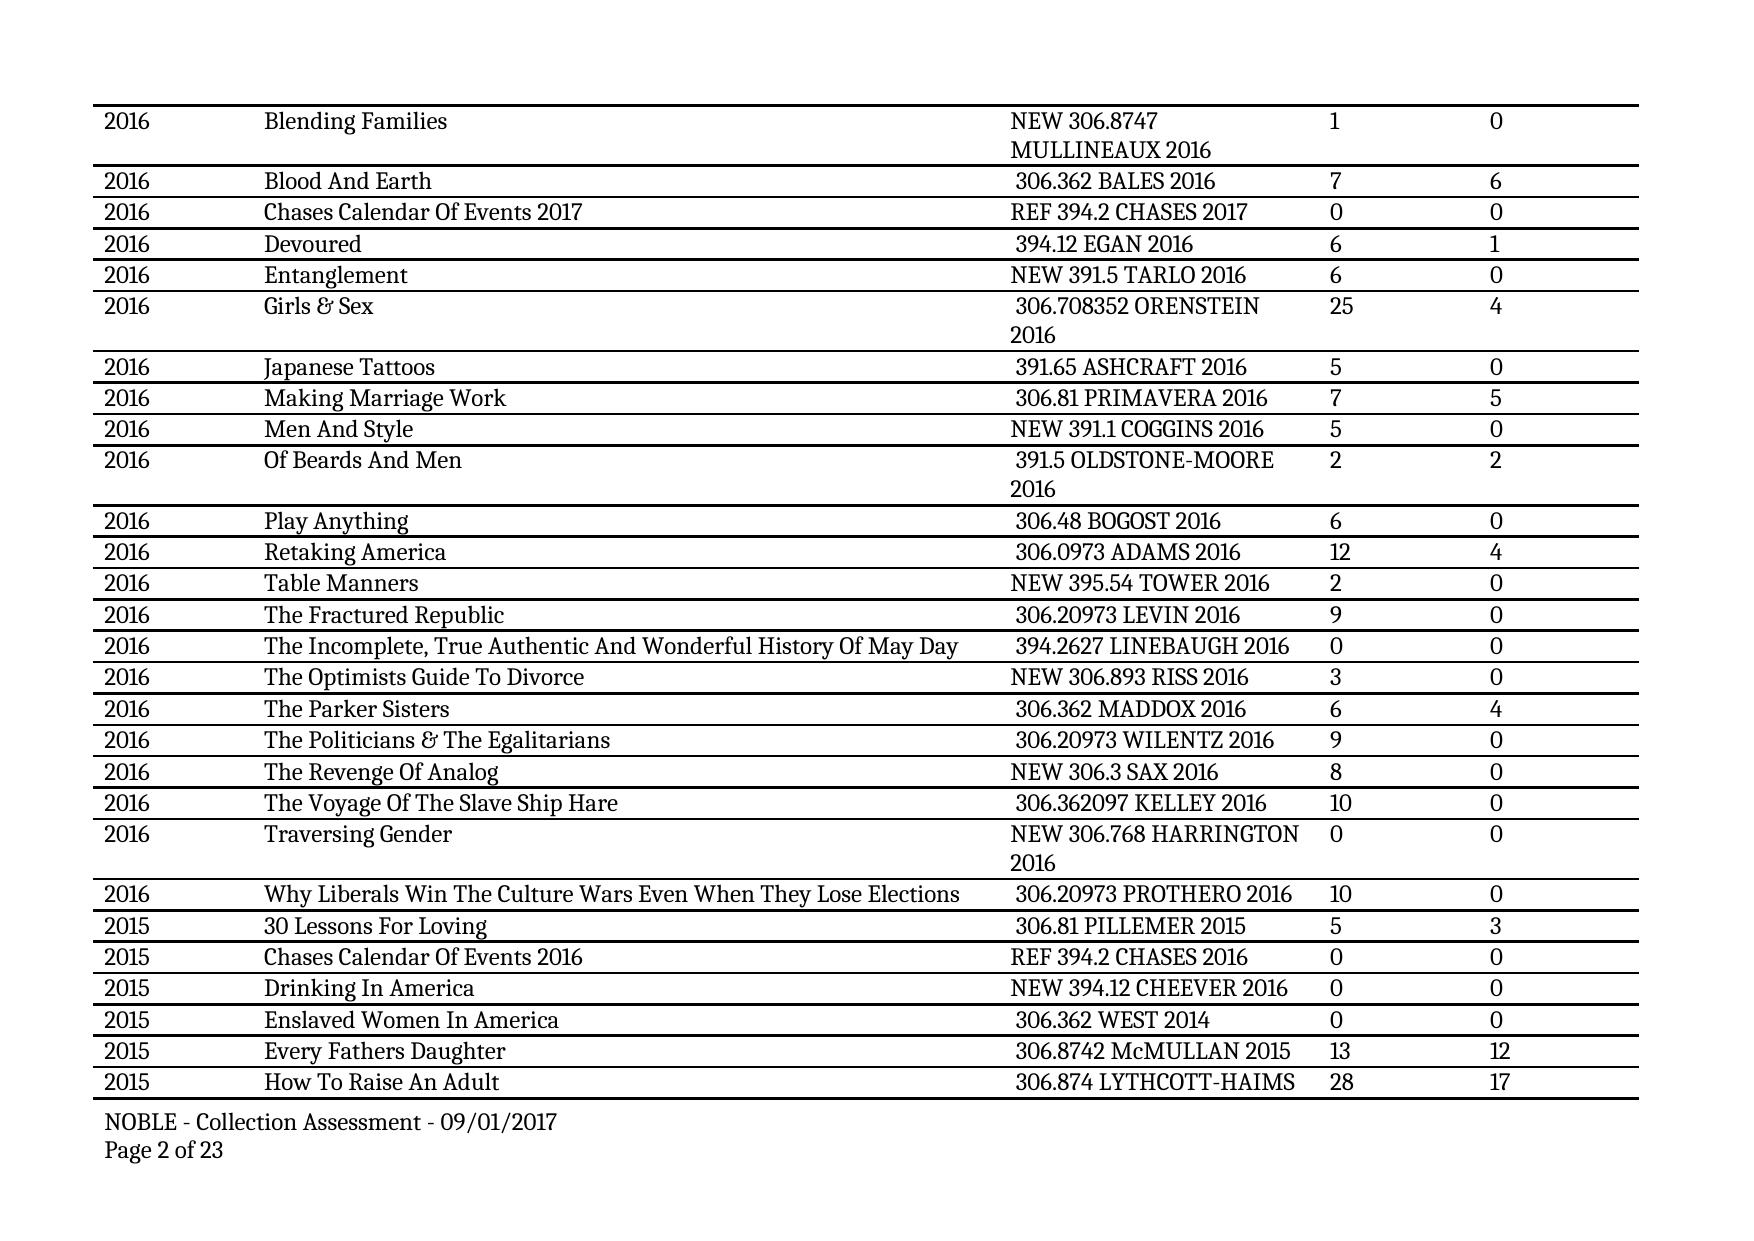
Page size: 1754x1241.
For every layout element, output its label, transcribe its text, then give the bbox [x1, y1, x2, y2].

table_cell 2016 [93, 569, 253, 598]
table_cell Chases Calendar Of Events 2016 [253, 943, 999, 972]
table_cell 7 [1319, 167, 1478, 196]
table_cell 2 [1319, 447, 1478, 504]
table_cell 28 [1319, 1068, 1478, 1097]
table_cell Of Beards And Men [253, 447, 999, 504]
table_cell 394.12 EGAN 2016 [999, 230, 1319, 258]
table_cell 4 [1479, 538, 1638, 567]
table_cell 2016 [93, 107, 253, 164]
table_cell 306.81 PRIMAVERA 2016 [999, 384, 1319, 412]
table_cell 6 [1319, 507, 1478, 535]
table_cell 0 [1479, 974, 1638, 1003]
table_cell 306.0973 ADAMS 2016 [999, 538, 1319, 567]
table_cell Men And Style [253, 415, 999, 444]
table_cell 10 [1319, 880, 1478, 909]
table_cell 2015 [93, 1068, 253, 1097]
table_cell 2016 [93, 663, 253, 692]
table_cell The Politicians & The Egalitarians [253, 726, 999, 755]
table_cell 0 [1479, 601, 1638, 629]
table_cell 306.362 BALES 2016 [999, 167, 1319, 196]
table_cell 2016 [93, 352, 253, 381]
table_cell 4 [1479, 695, 1638, 723]
table_cell 2016 [93, 880, 253, 909]
table_cell 25 [1319, 292, 1478, 350]
table_cell 9 [1319, 726, 1478, 755]
table_cell 0 [1319, 974, 1478, 1003]
table_cell 0 [1319, 820, 1478, 878]
table_cell Drinking In America [253, 974, 999, 1003]
table_cell NEW 306.3 SAX 2016 [999, 757, 1319, 786]
table_cell 2 [1319, 569, 1478, 598]
table_cell 2016 [93, 198, 253, 227]
table_cell 0 [1319, 1006, 1478, 1034]
table_cell 4 [1479, 292, 1638, 350]
table_cell Enslaved Women In America [253, 1006, 999, 1034]
table_cell 2016 [93, 384, 253, 412]
table_cell 0 [1479, 198, 1638, 227]
table_cell NEW 306.893 RISS 2016 [999, 663, 1319, 692]
table_cell 0 [1479, 820, 1638, 878]
table_cell 3 [1319, 663, 1478, 692]
table_cell The Voyage Of The Slave Ship Hare [253, 789, 999, 817]
table_cell 6 [1479, 167, 1638, 196]
table_cell REF 394.2 CHASES 2016 [999, 943, 1319, 972]
table_cell 8 [1319, 757, 1478, 786]
table_cell 17 [1479, 1068, 1638, 1097]
table_cell 2015 [93, 1037, 253, 1066]
table_cell 6 [1319, 261, 1478, 290]
table_cell NEW 395.54 TOWER 2016 [999, 569, 1319, 598]
table_cell Table Manners [253, 569, 999, 598]
table_cell 2016 [93, 261, 253, 290]
table_cell Play Anything [253, 507, 999, 535]
table_cell 2015 [93, 943, 253, 972]
table_cell 2016 [93, 167, 253, 196]
table_cell 2016 [93, 757, 253, 786]
table_cell 1 [1319, 107, 1478, 164]
table_cell 5 [1319, 415, 1478, 444]
table_cell 5 [1479, 384, 1638, 412]
table_cell 0 [1479, 1006, 1638, 1034]
table_cell 6 [1319, 230, 1478, 258]
table_cell Why Liberals Win The Culture Wars Even When They Lose Elections [253, 880, 999, 909]
table_cell 5 [1319, 912, 1478, 940]
table_cell 306.20973 LEVIN 2016 [999, 601, 1319, 629]
table_cell 0 [1479, 261, 1638, 290]
table_cell NEW 391.1 COGGINS 2016 [999, 415, 1319, 444]
table_cell 391.65 ASHCRAFT 2016 [999, 352, 1319, 381]
table_cell Devoured [253, 230, 999, 258]
table_cell 0 [1479, 632, 1638, 661]
table_cell Blending Families [253, 107, 999, 164]
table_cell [253, 1068, 999, 1097]
table_cell Chases Calendar Of Events 2017 [253, 198, 999, 227]
table_cell 0 [1479, 943, 1638, 972]
table_cell 2016 [93, 601, 253, 629]
table_cell 0 [1479, 352, 1638, 381]
table_cell 306.362 WEST 2014 [999, 1006, 1319, 1034]
table_cell Girls & Sex [253, 292, 999, 350]
table_cell 306.362097 KELLEY 2016 [999, 789, 1319, 817]
table_cell 7 [1319, 384, 1478, 412]
table_cell 2016 [93, 726, 253, 755]
table_cell 9 [1319, 601, 1478, 629]
table_cell 2016 [93, 789, 253, 817]
table_cell NEW 394.12 CHEEVER 2016 [999, 974, 1319, 1003]
table_cell REF 394.2 CHASES 2017 [999, 198, 1319, 227]
table_cell 0 [1319, 632, 1478, 661]
table_cell 5 [1319, 352, 1478, 381]
table_cell Traversing Gender [253, 820, 999, 878]
table_cell 2016 [93, 632, 253, 661]
table_cell 391.5 OLDSTONE-MOORE 2016 [999, 447, 1319, 504]
table_cell 0 [1479, 789, 1638, 817]
table_cell Every Fathers Daughter [253, 1037, 999, 1066]
table_cell 0 [1479, 726, 1638, 755]
table_cell 12 [1479, 1037, 1638, 1066]
table_cell 0 [1319, 198, 1478, 227]
table_cell NEW 306.768 HARRINGTON 2016 [999, 820, 1319, 878]
table_cell 6 [1319, 695, 1478, 723]
table_cell The Parker Sisters [253, 695, 999, 723]
table_cell The Fractured Republic [253, 601, 999, 629]
table_cell 30 Lessons For Loving [253, 912, 999, 940]
table_cell 306.362 MADDOX 2016 [999, 695, 1319, 723]
table_cell 306.20973 WILENTZ 2016 [999, 726, 1319, 755]
table_cell 0 [1479, 757, 1638, 786]
table_cell 0 [1479, 880, 1638, 909]
table_cell 2016 [93, 292, 253, 350]
table_cell The Revenge Of Analog [253, 757, 999, 786]
table_cell 2016 [93, 415, 253, 444]
table_cell 3 [1479, 912, 1638, 940]
table_cell The Incomplete, True Authentic And Wonderful History Of May Day [253, 632, 999, 661]
table_cell 306.708352 ORENSTEIN 2016 [999, 292, 1319, 350]
table_cell 306.20973 PROTHERO 2016 [999, 880, 1319, 909]
table_cell Making Marriage Work [253, 384, 999, 412]
table_cell 306.48 BOGOST 2016 [999, 507, 1319, 535]
table_cell 2015 [93, 974, 253, 1003]
table_cell 2016 [93, 820, 253, 878]
table_cell 2 [1479, 447, 1638, 504]
table_cell 0 [1479, 507, 1638, 535]
table_cell 1 [1479, 230, 1638, 258]
table_cell 2016 [93, 447, 253, 504]
table_cell 0 [1479, 569, 1638, 598]
table_cell 2015 [93, 1006, 253, 1034]
table_cell 0 [1479, 415, 1638, 444]
table_cell 10 [1319, 789, 1478, 817]
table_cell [999, 1068, 1319, 1097]
table_cell 2016 [93, 695, 253, 723]
table_cell 2015 [93, 912, 253, 940]
table_cell The Optimists Guide To Divorce [253, 663, 999, 692]
table_cell Retaking America [253, 538, 999, 567]
table_cell 12 [1319, 538, 1478, 567]
table_cell 2016 [93, 538, 253, 567]
table_cell 0 [1479, 663, 1638, 692]
table_cell 2016 [93, 507, 253, 535]
table_cell 306.8742 McMULLAN 2015 [999, 1037, 1319, 1066]
table_cell 306.81 PILLEMER 2015 [999, 912, 1319, 940]
table_cell 0 [1319, 943, 1478, 972]
table_cell 2016 [93, 230, 253, 258]
table_cell Entanglement [253, 261, 999, 290]
table_cell Japanese Tattoos [253, 352, 999, 381]
table_cell NEW 306.8747 MULLINEAUX 2016 [999, 107, 1319, 164]
table_cell 13 [1319, 1037, 1478, 1066]
table_cell 0 [1479, 107, 1638, 164]
table_cell 394.2627 LINEBAUGH 2016 [999, 632, 1319, 661]
table_cell Blood And Earth [253, 167, 999, 196]
table_cell NEW 391.5 TARLO 2016 [999, 261, 1319, 290]
